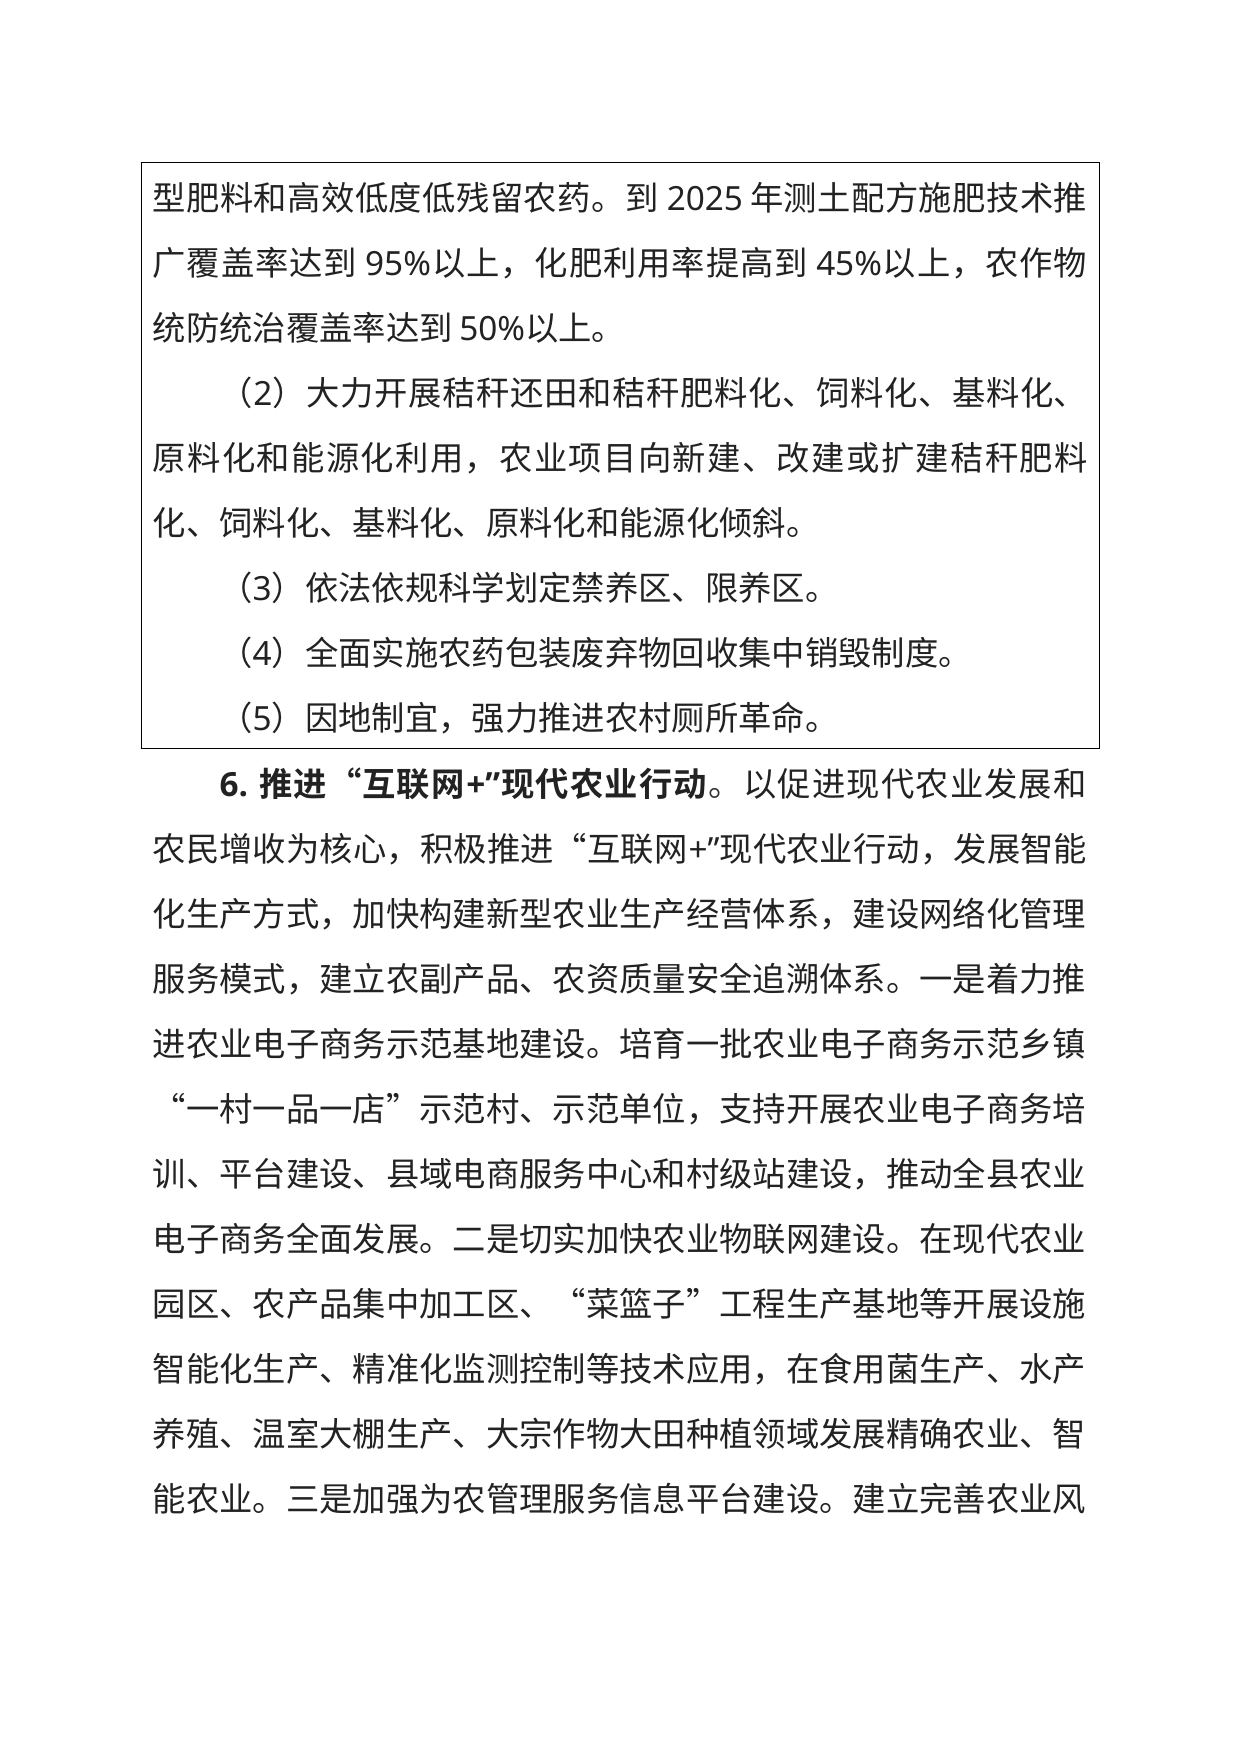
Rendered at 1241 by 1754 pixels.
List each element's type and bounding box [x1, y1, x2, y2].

text [152, 749, 1088, 1529]
table_cell [142, 163, 1099, 748]
